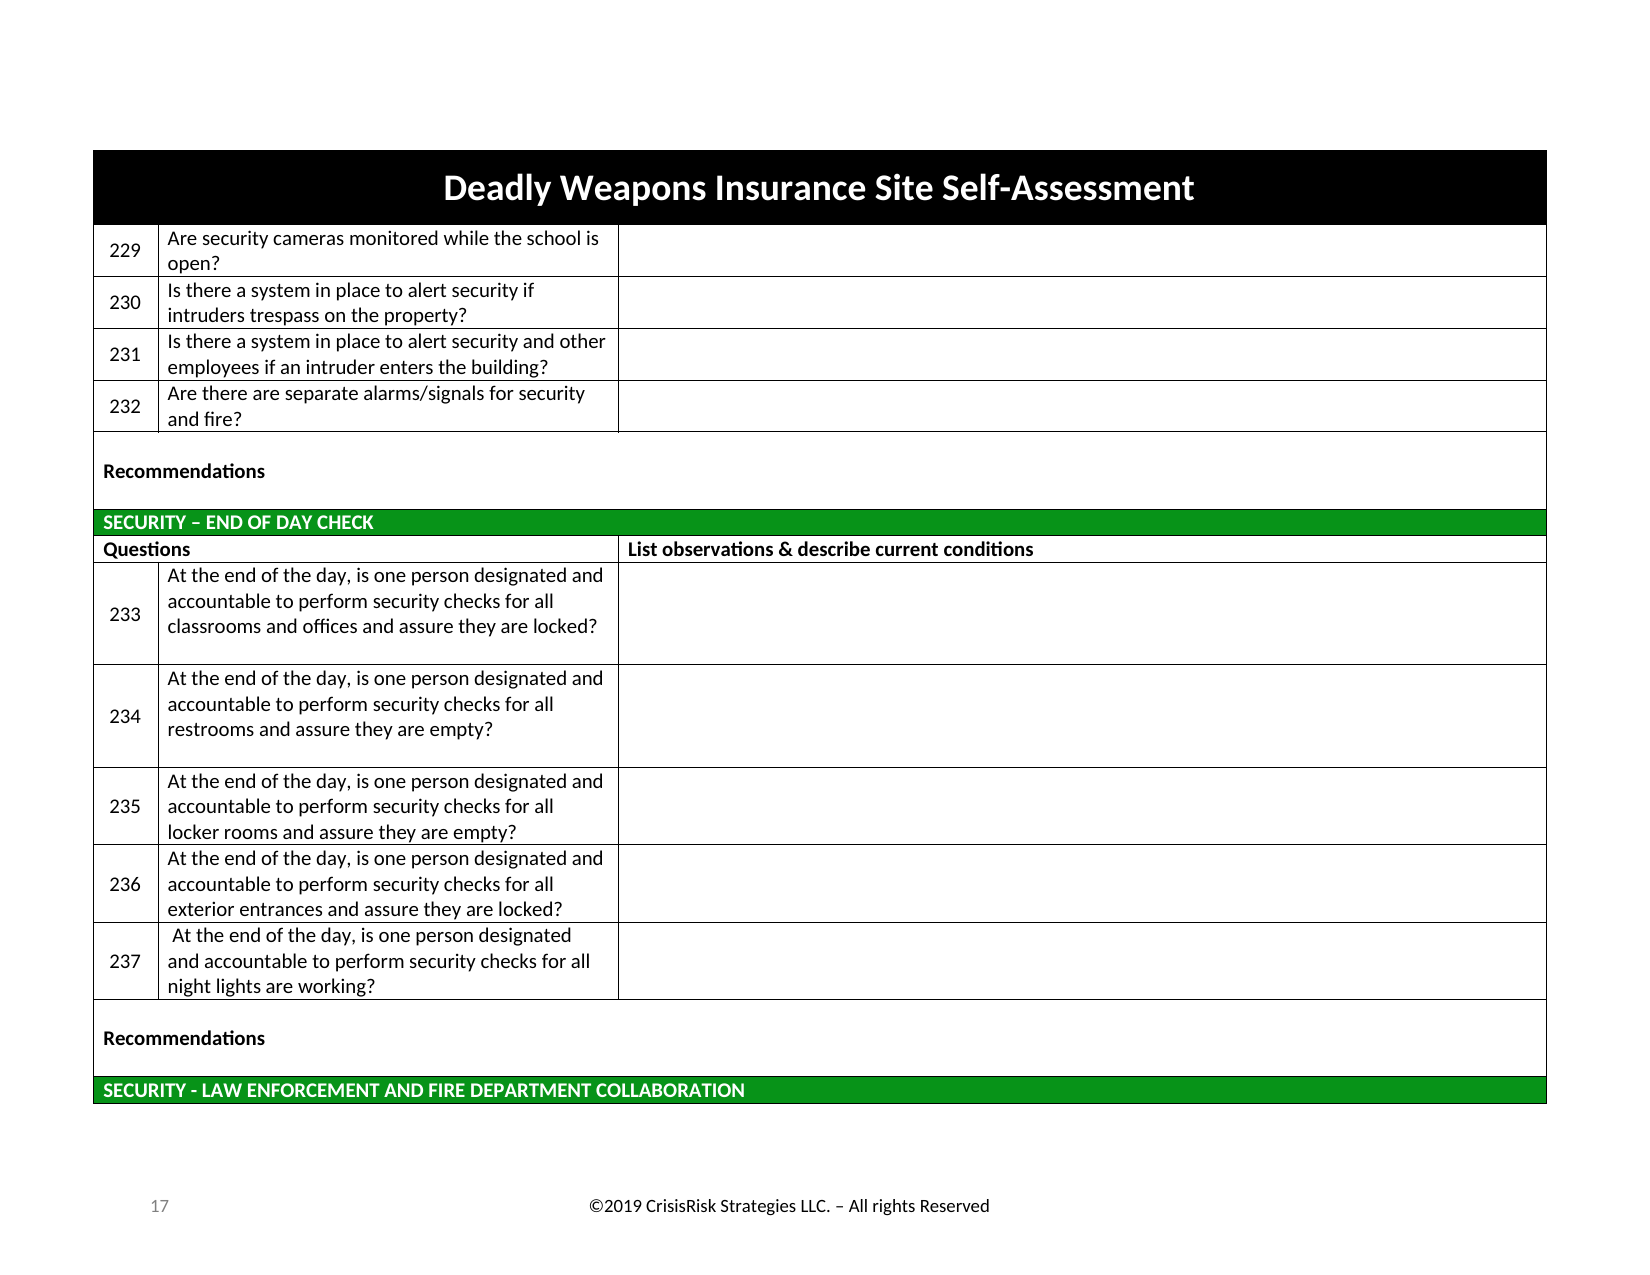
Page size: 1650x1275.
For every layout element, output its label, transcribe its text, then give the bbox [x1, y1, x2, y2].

table_cell 229 [94, 225, 158, 276]
table_cell At the end of the day, is one person designated and accountable to perform security checks for all night lights are working? [159, 923, 618, 999]
table_cell 234 [94, 665, 158, 767]
table_cell [619, 768, 1546, 844]
table_cell List observations & describe current conditions [619, 536, 1546, 562]
table_cell 236 [94, 845, 158, 922]
table_cell 230 [94, 277, 158, 328]
table_cell Recommendations [94, 1000, 1546, 1076]
table_cell [619, 329, 1546, 379]
table_cell 235 [94, 768, 158, 844]
table_cell At the end of the day, is one person designated and accountable to perform security checks for all classrooms and offices and assure they are locked? [159, 563, 618, 664]
table_cell [619, 381, 1546, 431]
table_cell 233 [94, 563, 158, 664]
table_cell Are there are separate alarms/signals for security and fire? [159, 381, 618, 431]
table_cell 231 [94, 329, 158, 379]
table_cell [619, 563, 1546, 664]
table_cell [619, 225, 1546, 276]
table_cell [619, 845, 1546, 922]
table_cell Are security cameras monitored while the school is open? [159, 225, 618, 276]
table_cell Questions [94, 536, 618, 562]
table_cell At the end of the day, is one person designated and accountable to perform security checks for all exterior entrances and assure they are locked? [159, 845, 618, 922]
table_cell Is there a system in place to alert security and other employees if an intruder enters the building? [159, 329, 618, 379]
table_cell SECURITY – END OF DAY CHECK [94, 510, 1546, 535]
table_cell Recommendations [94, 432, 1546, 509]
table_cell SECURITY - LAW ENFORCEMENT AND FIRE DEPARTMENT COLLABORATION [94, 1077, 1546, 1103]
table_cell [619, 665, 1546, 767]
table_cell At the end of the day, is one person designated and accountable to perform security checks for all restrooms and assure they are empty? [159, 665, 618, 767]
table_cell 232 [94, 381, 158, 431]
table_cell Is there a system in place to alert security if intruders trespass on the property? [159, 277, 618, 328]
table_header Deadly Weapons Insurance Site Self-Assessment [94, 151, 1546, 224]
table_cell At the end of the day, is one person designated and accountable to perform security checks for all locker rooms and assure they are empty? [159, 768, 618, 844]
table_cell [619, 277, 1546, 328]
table_cell 237 [94, 923, 158, 999]
table_cell [619, 923, 1546, 999]
